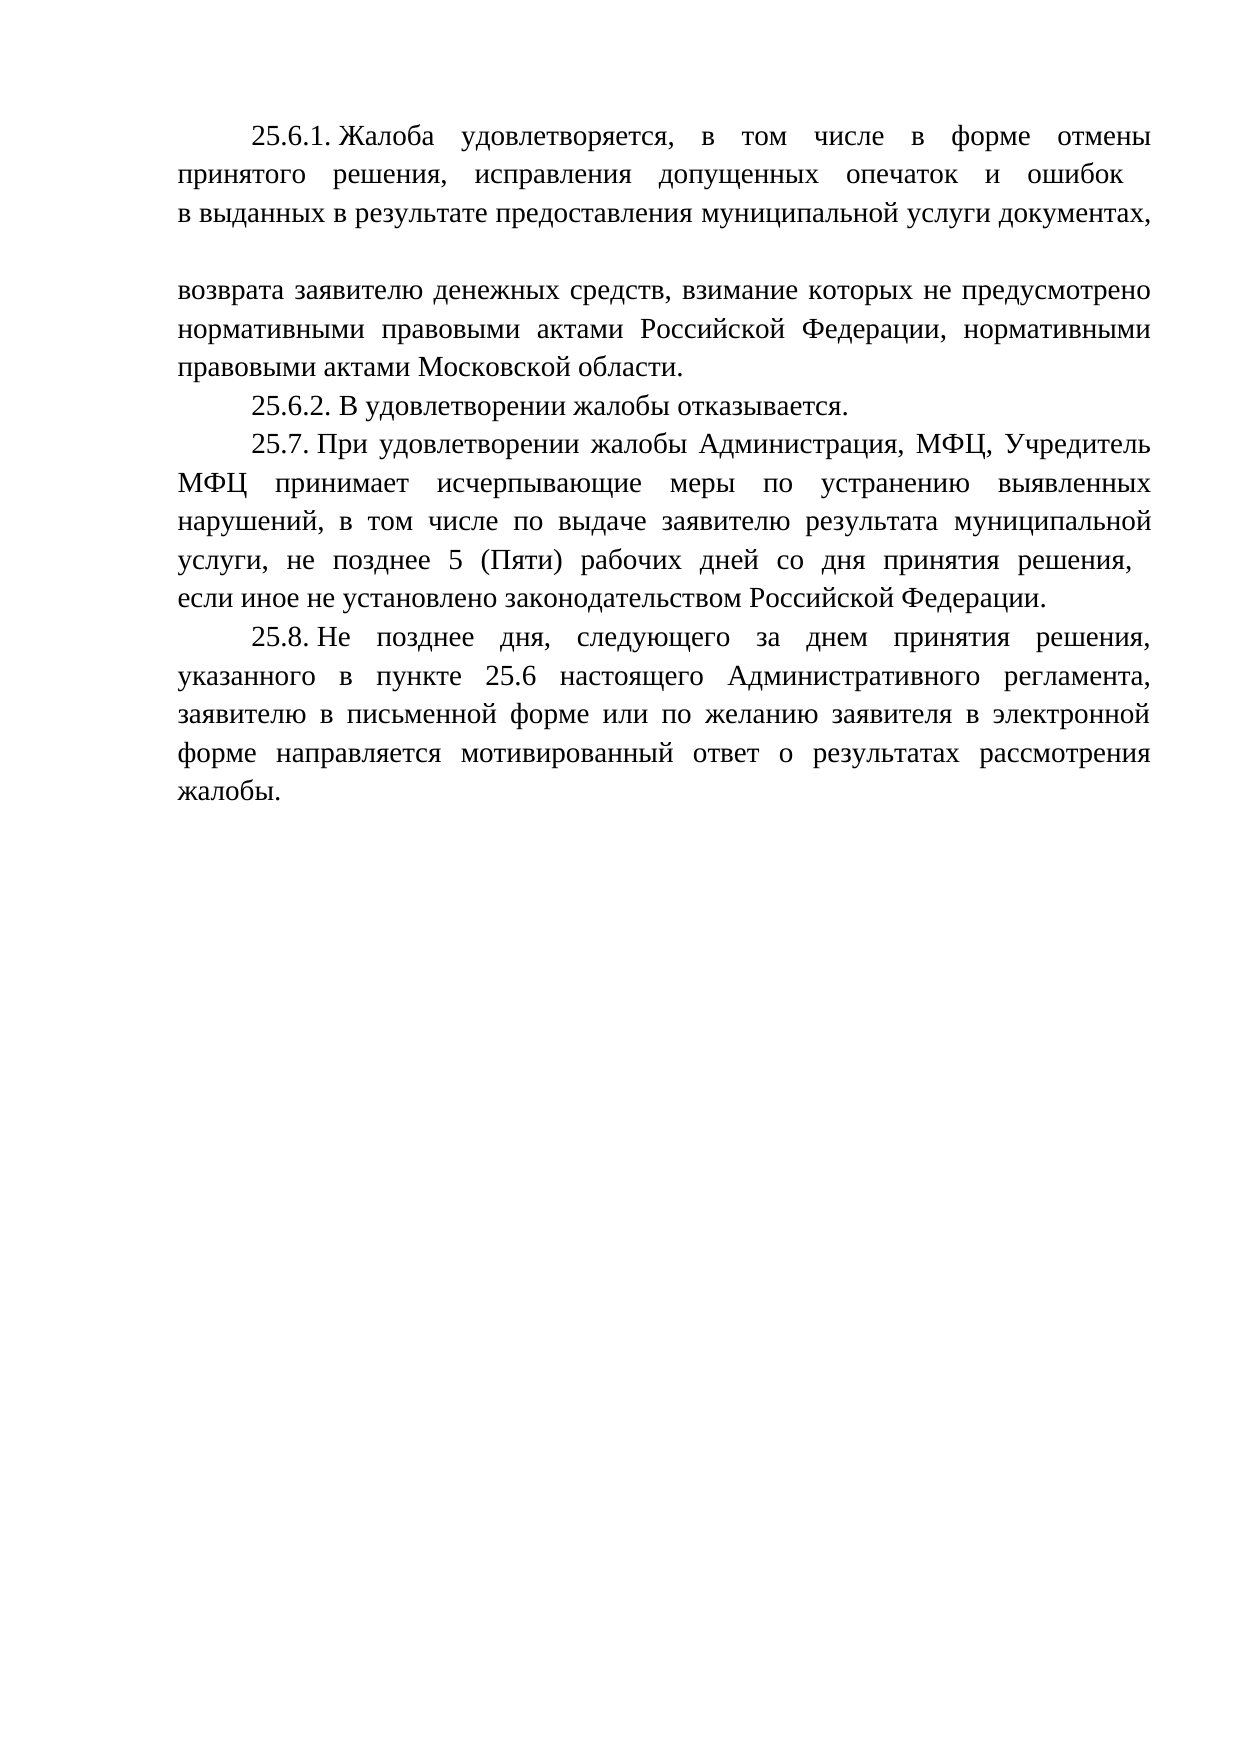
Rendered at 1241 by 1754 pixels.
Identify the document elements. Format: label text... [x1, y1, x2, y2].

text 25.6.1. Жалоба удовлетворяется, в том числе в форме отмены принятого решения, исправления допущенных опечаток и ошибок в выданных в результате предоставления муниципальной услуги документах, возврата заявителю денежных средств, взимание которых не предусмотрено нормативными правовыми актами Российской Федерации, нормативными правовыми актами Московской области. [177, 118, 1152, 383]
text 25.8. Не позднее дня, следующего за днем принятия решения, указанного в пункте 25.6 настоящего Административного регламента, заявителю в письменной форме или по желанию заявителя в электронной форме направляется мотивированный ответ о результатах рассмотрения жалобы. [177, 619, 1152, 807]
text 25.7. При удовлетворении жалобы Администрация, МФЦ, Учредитель МФЦ принимает исчерпывающие меры по устранению выявленных нарушений, в том числе по выдаче заявителю результата муниципальной услуги, не позднее 5 (Пяти) рабочих дней со дня принятия решения, если иное не установлено законодательством Российской Федерации. [177, 426, 1152, 614]
text 25.6.2. В удовлетворении жалобы отказывается. [177, 388, 1152, 421]
